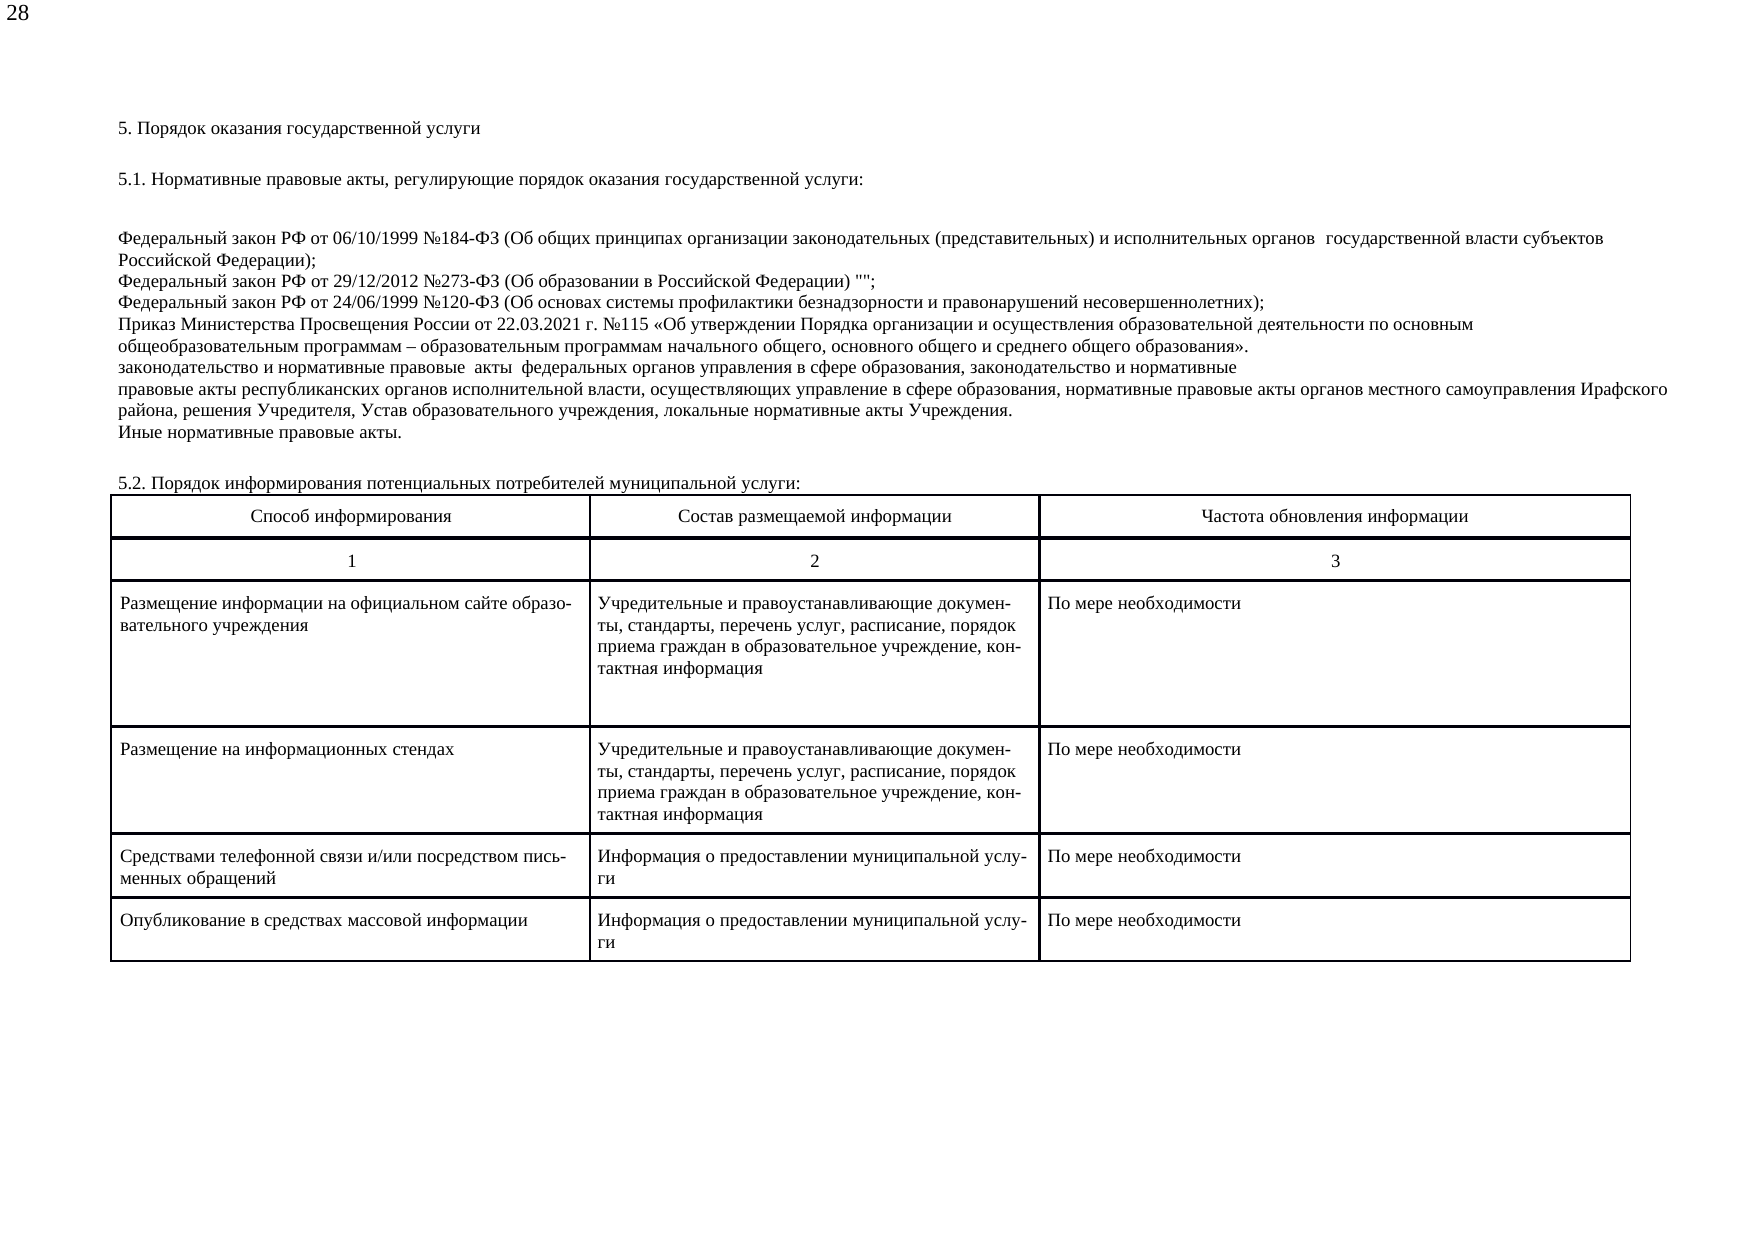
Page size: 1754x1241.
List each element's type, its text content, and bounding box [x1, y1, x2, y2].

table_cell Учредительные и правоустанавливающие докумен- ты, стандарты, перечень услуг, расписание, порядок приема граждан в образовательное учреждение, кон- тактная информация [591, 582, 1038, 725]
table_cell Размещение информации на официальном сайте образо- вательного учреждения [112, 582, 589, 725]
table_cell По мере необходимости [1041, 582, 1630, 725]
table_cell По мере необходимости [1041, 899, 1630, 960]
table_cell 3 [1041, 540, 1630, 579]
table_header Частота обновления информации [1041, 496, 1630, 536]
text Иные нормативные правовые акты. [118, 421, 1696, 442]
text Федеральный закон РФ от 24/06/1999 №120-ФЗ (Об основах системы профилактики безнадзорности и правонарушений несовершеннолетних); [118, 291, 1616, 313]
table_cell Учредительные и правоустанавливающие докумен- ты, стандарты, перечень услуг, расписание, порядок приема граждан в образовательное учреждение, кон- тактная информация [591, 728, 1038, 832]
table_header Способ информирования [112, 496, 589, 536]
table_cell 2 [591, 540, 1038, 579]
text законодательство и нормативные правовые акты федеральных органов управления в сфере образования, законодательство и нормативные [118, 356, 1696, 378]
list Порядок информирования потенциальных потребителей муниципальной услуги: [118, 472, 1696, 493]
table_header Состав размещаемой информации [591, 496, 1038, 536]
text Федеральный закон РФ от 06/10/1999 №184-ФЗ (Об общих принципах организации законодательных (представительных) и исполнительных органов государственной власти субъектов Российской Федерации); [118, 227, 1613, 270]
table_cell Информация о предоставлении муниципальной услу- ги [591, 835, 1038, 896]
table_cell Информация о предоставлении муниципальной услу- ги [591, 899, 1038, 960]
table_cell По мере необходимости [1041, 728, 1630, 832]
text правовые акты республиканских органов исполнительной власти, осуществляющих управление в сфере образования, нормативные правовые акты органов местного самоуправления Ирафского района, решения Учредителя, Устав образовательного учреждения, локальные нормативные акты Учреждения. [118, 378, 1696, 421]
text Приказ Министерства Просвещения России от 22.03.2021 г. №115 «Об утверждении Порядка организации и осуществления образовательной деятельности по основным общеобразовательным программам – образовательным программам начального общего, основного общего и среднего общего образования». [118, 313, 1616, 356]
table_cell Средствами телефонной связи и/или посредством пись- менных обращений [112, 835, 589, 896]
table_cell 1 [112, 540, 589, 579]
table_cell По мере необходимости [1041, 835, 1630, 896]
table_cell Размещение на информационных стендах [112, 728, 589, 832]
list Нормативные правовые акты, регулирующие порядок оказания государственной услуги: [118, 168, 1696, 189]
list Порядок оказания государственной услуги [118, 117, 1696, 139]
text Федеральный закон РФ от 29/12/2012 №273-ФЗ (Об образовании в Российской Федерации) ""; [118, 270, 1696, 291]
table_cell Опубликование в средствах массовой информации [112, 899, 589, 960]
